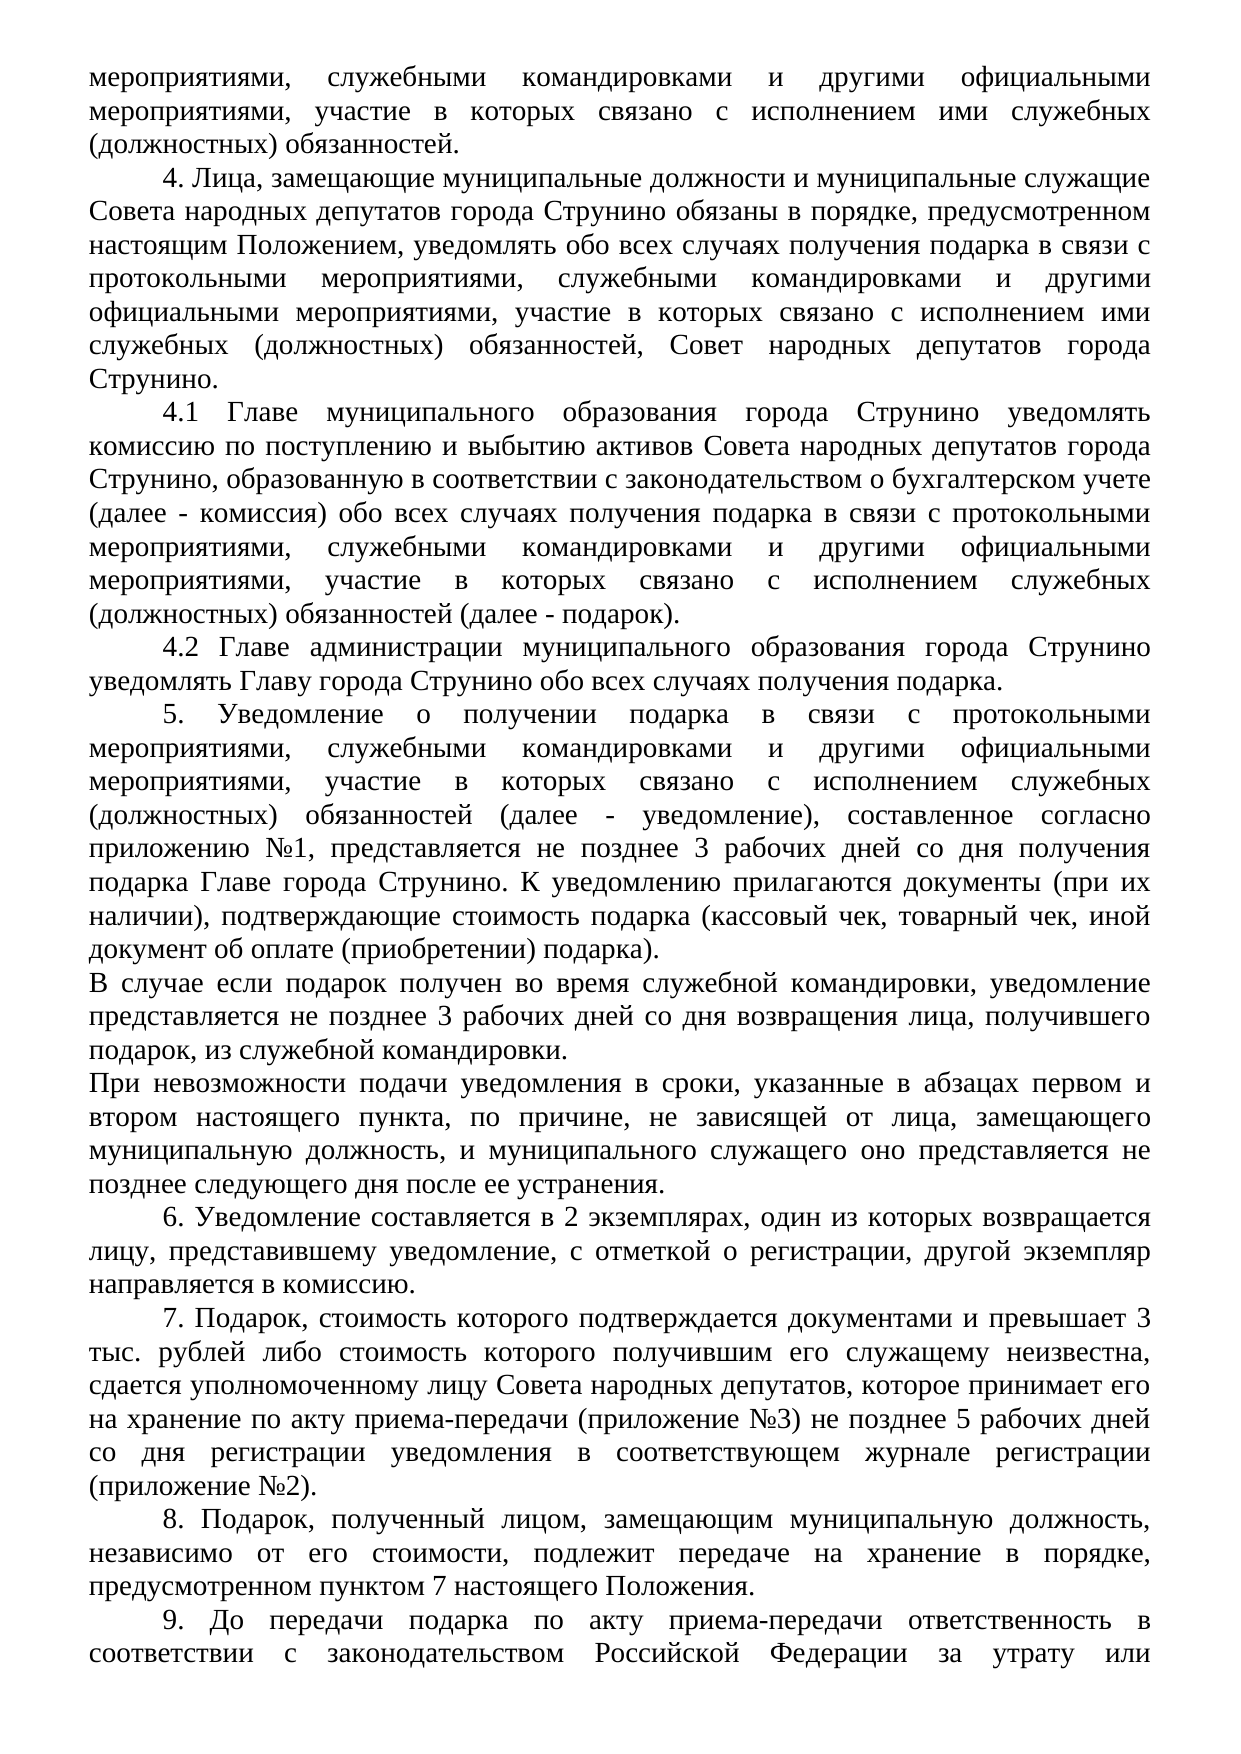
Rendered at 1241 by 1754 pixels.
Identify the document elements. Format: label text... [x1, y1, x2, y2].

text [89, 59, 1152, 160]
text При невозможности подачи уведомления в сроки, указанные в абзацах первом и втором настоящего пункта, по причине, не зависящей от лица, замещающего муниципальную должность, и муниципального служащего оно представляется не позднее следующего дня после ее устранения. [89, 1065, 1152, 1199]
text 4.2 Главе администрации муниципального образования города Струнино уведомлять Главу города Струнино обо всех случаях получения подарка. [89, 629, 1152, 696]
text 7. Подарок, стоимость которого подтверждается документами и превышает 3 тыс. рублей либо стоимость которого получившим его служащему неизвестна, сдается уполномоченному лицу Совета народных депутатов, которое принимает его на хранение по акту приема-передачи (приложение №3) не позднее 5 рабочих дней со дня регистрации уведомления в соответствующем журнале регистрации (приложение №2). [89, 1300, 1152, 1501]
text 4.1 Главе муниципального образования города Струнино уведомлять комиссию по поступлению и выбытию активов Совета народных депутатов города Струнино, образованную в соответствии с законодательством о бухгалтерском учете (далее - комиссия) обо всех случаях получения подарка в связи с протокольными мероприятиями, служебными командировками и другими официальными мероприятиями, участие в которых связано с исполнением служебных (должностных) обязанностей (далее - подарок). [89, 394, 1152, 629]
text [89, 1602, 1152, 1669]
text 4. Лица, замещающие муниципальные должности и муниципальные служащие Совета народных депутатов города Струнино обязаны в порядке, предусмотренном настоящим Положением, уведомлять обо всех случаях получения подарка в связи с протокольными мероприятиями, служебными командировками и другими официальными мероприятиями, участие в которых связано с исполнением ими служебных (должностных) обязанностей, Совет народных депутатов города Струнино. [89, 160, 1152, 394]
text В случае если подарок получен во время служебной командировки, уведомление представляется не позднее 3 рабочих дней со дня возвращения лица, получившего подарок, из служебной командировки. [89, 965, 1152, 1065]
text 8. Подарок, полученный лицом, замещающим муниципальную должность, независимо от его стоимости, подлежит передаче на хранение в порядке, предусмотренном пунктом 7 настоящего Положения. [89, 1501, 1152, 1602]
text 5. Уведомление о получении подарка в связи с протокольными мероприятиями, служебными командировками и другими официальными мероприятиями, участие в которых связано с исполнением служебных (должностных) обязанностей (далее - уведомление), составленное согласно приложению №1, представляется не позднее 3 рабочих дней со дня получения подарка Главе города Струнино. К уведомлению прилагаются документы (при их наличии), подтверждающие стоимость подарка (кассовый чек, товарный чек, иной документ об оплате (приобретении) подарка). [89, 696, 1152, 965]
text 6. Уведомление составляется в 2 экземплярах, один из которых возвращается лицу, представившему уведомление, с отметкой о регистрации, другой экземпляр направляется в комиссию. [89, 1199, 1152, 1300]
